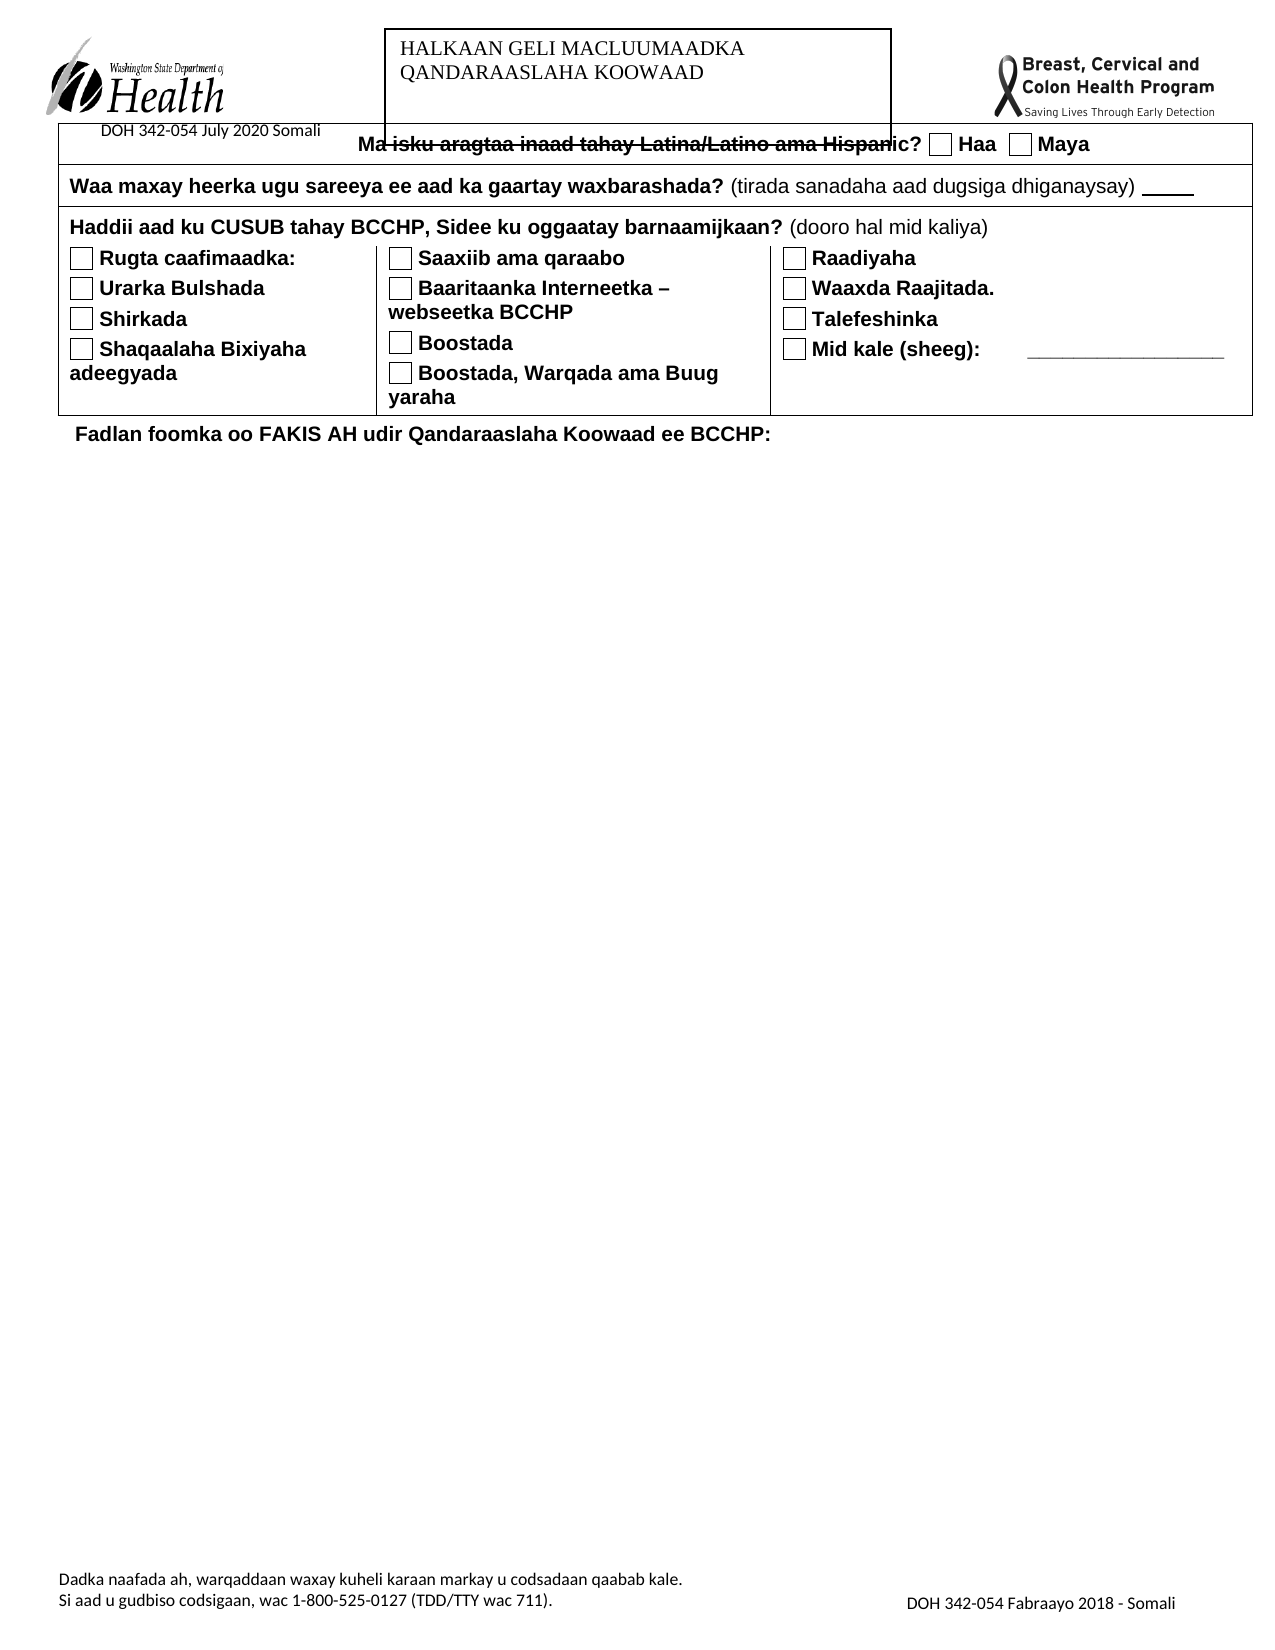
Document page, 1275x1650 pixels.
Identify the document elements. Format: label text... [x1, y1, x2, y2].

text Fadlan foomka oo FAKIS AH udir Qandaraaslaha Koowaad ee BCCHP: [75, 422, 1200, 446]
table_cell Waa maxay heerka ugu sareeya ee aad ka gaartay waxbarashada? (tirada sanadaha aad dugsiga dhiganaysay) [59, 165, 1252, 206]
picture [45, 36, 224, 115]
table_cell Raadiyaha Waaxda Raajitada. Talefeshinka Mid kale (sheeg): _________________ [771, 246, 1252, 415]
table_cell Rugta caafimaadka: Urarka Bulshada Shirkada Shaqaalaha Bixiyaha adeegyada [59, 246, 376, 415]
table_cell Haddii aad ku CUSUB tahay BCCHP, Sidee ku oggaatay barnaamijkaan? (dooro hal mid kaliya) [59, 207, 1252, 246]
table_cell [59, 124, 1252, 164]
picture [993, 52, 1225, 119]
table_cell Saaxiib ama qaraabo Baaritaanka Interneetka – webseetka BCCHP Boostada Boostada, Warqada ama Buug yaraha [377, 246, 770, 415]
